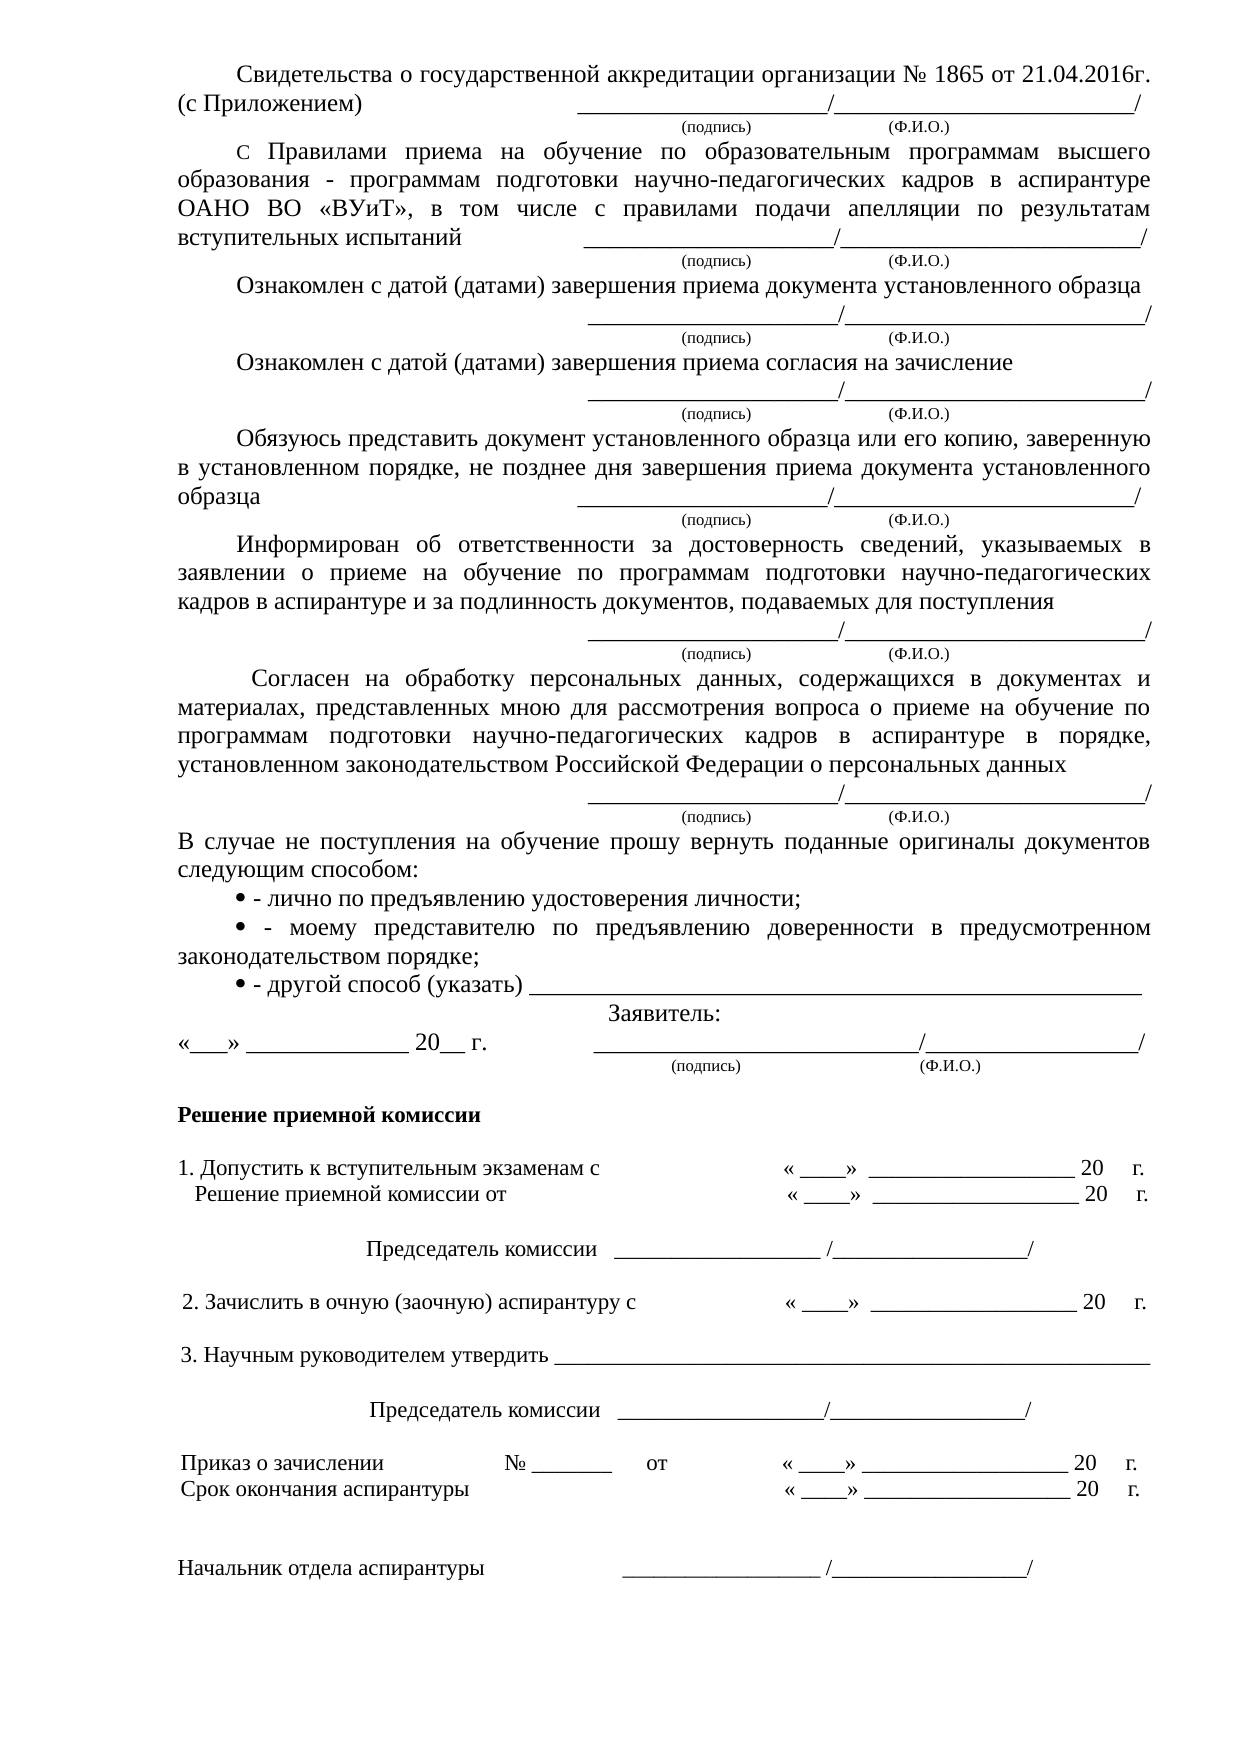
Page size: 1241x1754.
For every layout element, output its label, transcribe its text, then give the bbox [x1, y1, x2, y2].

text Согласен на обработку персональных данных, содержащихся в документах и материалах, представленных мною для рассмотрения вопроса о приеме на обучение по программам подготовки научно-педагогических кадров в аспирантуре в порядке, установленном законодательством Российской Федерации о персональных данных [177, 663, 1152, 778]
text ____________________/________________________/ [177, 615, 1152, 644]
text Срок окончания аспирантуры « ____» __________________ 20 г. [179, 1475, 1152, 1501]
text ____________________/________________________/ [177, 375, 1152, 404]
text - моему представителю по предъявлению доверенности в предусмотренном законодательством порядке; [177, 912, 1152, 969]
text (подпись) (Ф.И.О.) [177, 117, 1152, 136]
text (подпись) (Ф.И.О.) [177, 404, 1152, 423]
text 2. Зачислить в очную (заочную) аспирантуру с « ____» __________________ 20 г. [182, 1288, 1152, 1314]
text Председатель комиссии __________________ /_________________/ [177, 1235, 1152, 1262]
text - лично по предъявлению удостоверения личности; [177, 883, 1152, 912]
text (подпись) (Ф.И.О.) [177, 807, 1152, 826]
text Свидетельства о государственной аккредитации организации № 1865 от 21.04.2016г. (с Приложением) ____________________/________________________/ [177, 59, 1152, 117]
text 1. Допустить к вступительным экзаменам с « ____» __________________ 20 г. [177, 1154, 1152, 1180]
text Заявитель: [177, 998, 1152, 1027]
text (подпись) (Ф.И.О.) [177, 1056, 1152, 1075]
text Информирован об ответственности за достоверность сведений, указываемых в заявлении о приеме на обучение по программам подготовки научно-педагогических кадров в аспирантуре и за подлинность документов, подаваемых для поступления [177, 529, 1152, 615]
text 3. Научным руководителем утвердить ____________________________________________________ [179, 1341, 1152, 1367]
text «___» _____________ 20__ г. __________________________/_________________/ [177, 1027, 1152, 1056]
text Ознакомлен с датой (датами) завершения приема согласия на зачисление [177, 347, 1152, 375]
text Обязуюсь представить документ установленного образца или его копию, заверенную в установленном порядке, не позднее дня завершения приема документа установленного образца ____________________/________________________/ [177, 423, 1152, 509]
text ____________________/________________________/ [177, 778, 1152, 807]
text (подпись) (Ф.И.О.) [177, 327, 1152, 347]
text Решение приемной комиссии [177, 1101, 1152, 1128]
text С Правилами приема на обучение по образовательным программам высшего образования - программам подготовки научно-педагогических кадров в аспирантуре ОАНО ВО «ВУиТ», в том числе с правилами подачи апелляции по результатам вступительных испытаний ____________________/________________________/ [177, 136, 1152, 251]
text (подпись) (Ф.И.О.) [177, 644, 1152, 663]
text (подпись) (Ф.И.О.) [177, 509, 1152, 529]
text - другой способ (указать) _________________________________________________ [177, 969, 1152, 998]
text Начальник отдела аспирантуры ___________________ /_________________/ [177, 1554, 1152, 1580]
text Решение приемной комиссии от « ____» __________________ 20 г. [177, 1180, 1152, 1207]
text В случае не поступления на обучение прошу вернуть поданные оригиналы документов следующим способом: [177, 826, 1152, 883]
text Председатель комиссии __________________/_________________/ [177, 1396, 1152, 1422]
text (подпись) (Ф.И.О.) [177, 251, 1152, 270]
text Ознакомлен с датой (датами) завершения приема документа установленного образца [177, 270, 1152, 299]
text ____________________/________________________/ [177, 299, 1152, 327]
text Приказ о зачислении № _______ от « ____» __________________ 20 г. [179, 1449, 1152, 1475]
